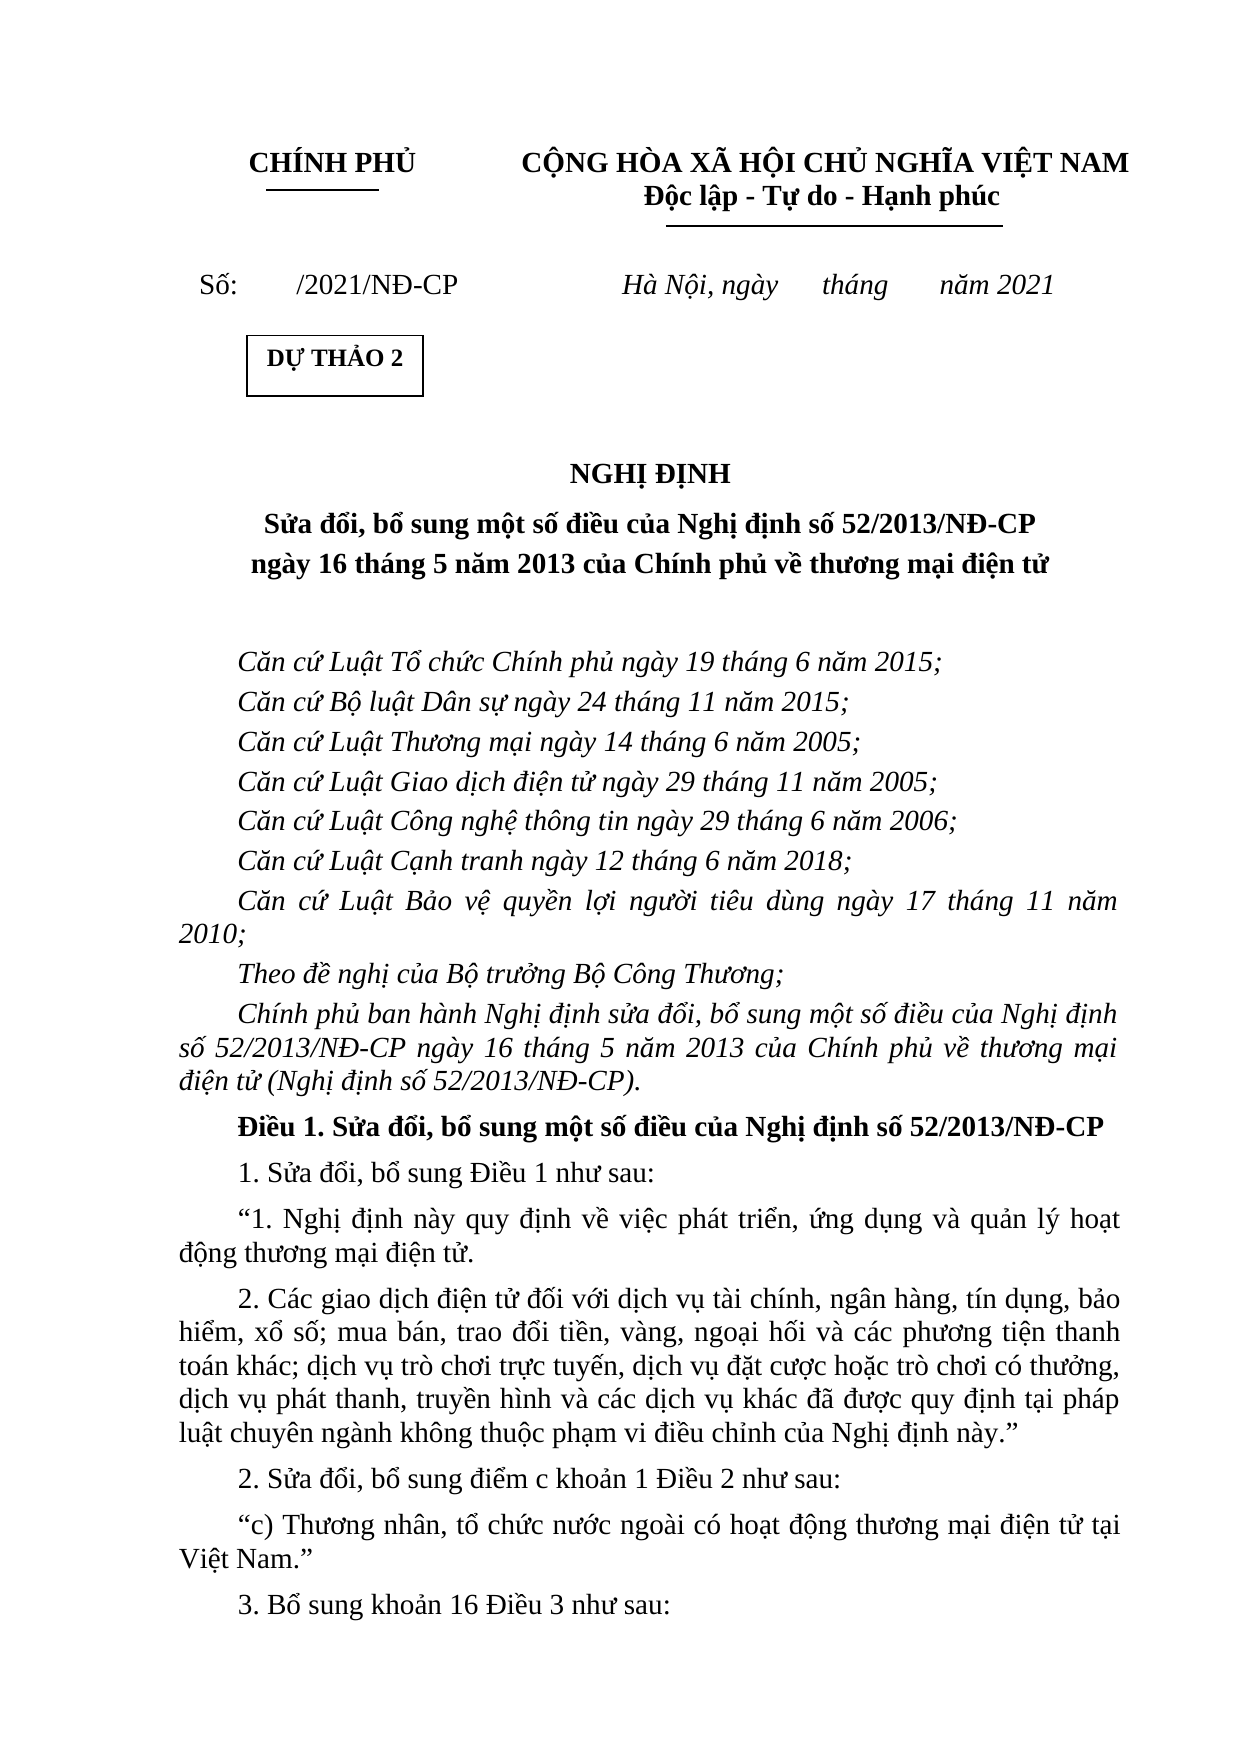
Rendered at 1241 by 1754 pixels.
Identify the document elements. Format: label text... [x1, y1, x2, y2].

text Căn cứ Luật Cạnh tranh ngày 12 tháng 6 năm 2018; [178, 843, 1122, 877]
text Điều 1. Sửa đổi, bổ sung một số điều của Nghị định số 52/2013/NĐ-CP [178, 1109, 1122, 1143]
text “c) Thương nhân, tổ chức nước ngoài có hoạt động thương mại điện tử tại Việt Nam.” [178, 1507, 1122, 1574]
text Căn cứ Luật Giao dịch điện tử ngày 29 tháng 11 năm 2005; [178, 764, 1122, 797]
text 1. Sửa đổi, bổ sung Điều 1 như sau: [178, 1155, 1122, 1189]
text Sửa đổi, bổ sung một số điều của Nghị định số 52/2013/NĐ-CP [178, 506, 1122, 540]
text ngày 16 tháng 5 năm 2013 của Chính phủ về thương mại điện tử [178, 546, 1122, 579]
text Chính phủ ban hành Nghị định sửa đổi, bổ sung một số điều của Nghị định số 52/2013/NĐ-CP ngày 16 tháng 5 năm 2013 của Chính phủ về thương mại điện tử (Nghị định số 52/2013/NĐ-CP). [178, 996, 1122, 1097]
table_header CỘNG HÒA XÃ HỘI CHỦ NGHĨA VIỆT NAM Độc lập - Tự do - Hạnh phúc [497, 133, 1153, 255]
text Căn cứ Luật Thương mại ngày 14 tháng 6 năm 2005; [178, 724, 1122, 757]
table_header CHÍNH PHỦ [160, 133, 497, 255]
text Theo đề nghị của Bộ trưởng Bộ Công Thương; [178, 956, 1122, 990]
text “1. Nghị định này quy định về việc phát triển, ứng dụng và quản lý hoạt động thương mại điện tử. [178, 1201, 1122, 1268]
text 3. Bổ sung khoản 16 Điều 3 như sau: [178, 1587, 1122, 1620]
table_cell Số: /2021/NĐ-CP [160, 255, 497, 311]
text Căn cứ Luật Công nghệ thông tin ngày 29 tháng 6 năm 2006; [178, 803, 1122, 837]
table_cell Hà Nội, ngày tháng năm 2021 [497, 255, 1153, 311]
text Căn cứ Luật Tổ chức Chính phủ ngày 19 tháng 6 năm 2015; [178, 644, 1122, 678]
text 2. Sửa đổi, bổ sung điểm c khoản 1 Điều 2 như sau: [178, 1461, 1122, 1495]
text Căn cứ Luật Bảo vệ quyền lợi người tiêu dùng ngày 17 tháng 11 năm 2010; [178, 883, 1122, 950]
text NGHỊ ĐỊNH [178, 456, 1122, 490]
text 2. Các giao dịch điện tử đối với dịch vụ tài chính, ngân hàng, tín dụng, bảo hiểm, xổ số; mua bán, trao đổi tiền, vàng, ngoại hối và các phương tiện thanh toán khác; dịch vụ trò chơi trực tuyến, dịch vụ đặt cược hoặc trò chơi có thưởng, dịch vụ phát thanh, truyền hình và các dịch vụ khác đã được quy định tại pháp luật chuyên ngành không thuộc phạm vi điều chỉnh của Nghị định này.” [178, 1281, 1122, 1449]
text Căn cứ Bộ luật Dân sự ngày 24 tháng 11 năm 2015; [178, 684, 1122, 718]
